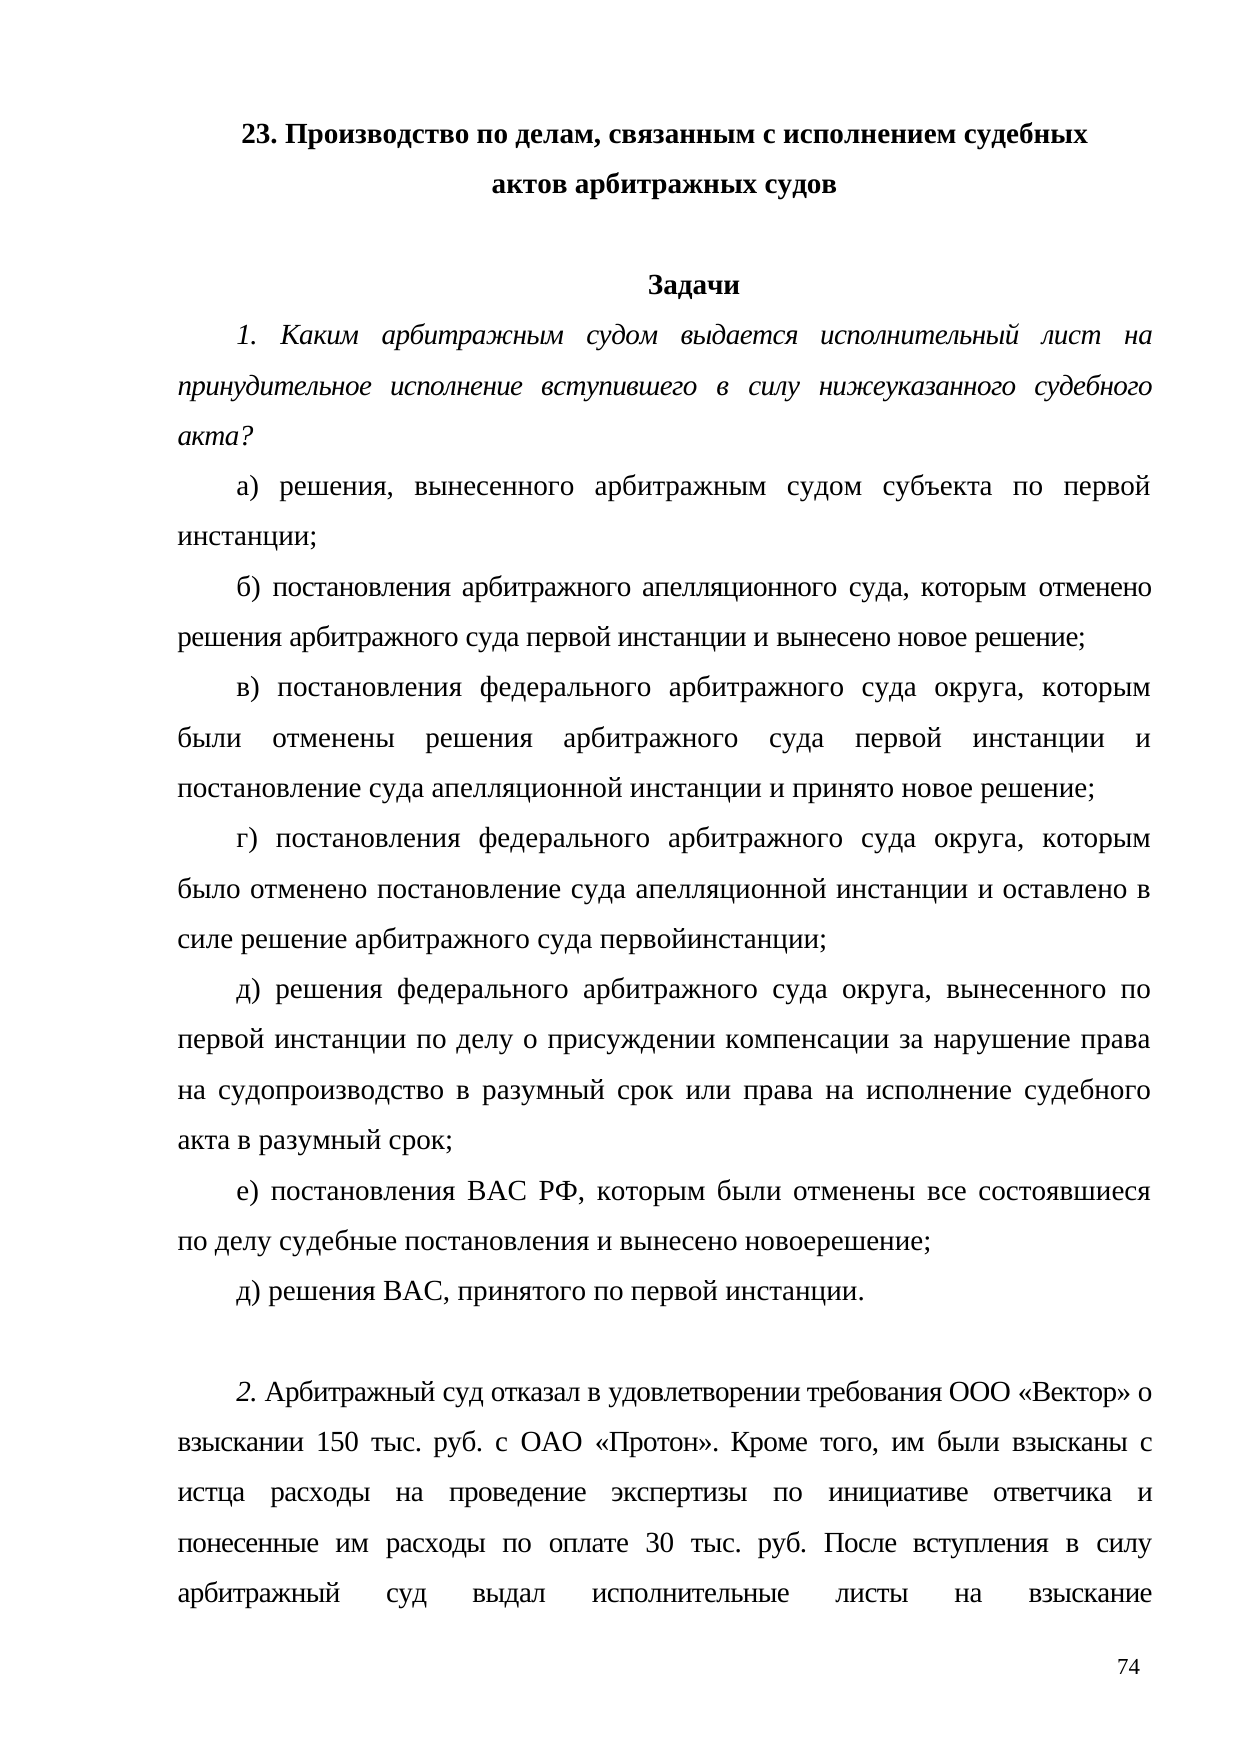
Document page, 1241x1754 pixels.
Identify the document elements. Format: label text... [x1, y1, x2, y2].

list Каким арбитражным судом выдается исполнительный лист на принудительное исполнение вступившего в силу нижеуказанного судебного акта? [177, 317, 1153, 451]
text д) решения федерального арбитражного суда округа, вынесенного по первой инстанции по делу о присуждении компенсации за нарушение права на судопроизводство в разумный срок или права на исполнение судебного акта в разумный срок; [177, 971, 1152, 1156]
text в) постановления федерального арбитражного суда округа, которым были отменены решения арбитражного суда первой инстанции и постановление суда апелляционной инстанции и принято новое решение; [177, 669, 1152, 804]
text Задачи [648, 267, 1190, 301]
text а) решения, вынесенного арбитражным судом субъекта по первой инстанции; [177, 468, 1152, 552]
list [177, 1374, 1152, 1608]
text д) решения ВАС, принятого по первой инстанции. [236, 1273, 1190, 1307]
subtitle 23. Производство по делам, связанным с исполнением судебных актов арбитражных судов [241, 116, 1090, 200]
text е) постановления ВАС РФ, которым были отменены все состоявшиеся по делу судебные постановления и вынесено новоерешение; [177, 1173, 1152, 1256]
text г) постановления федерального арбитражного суда округа, которым было отменено постановление суда апелляционной инстанции и оставлено в силе решение арбитражного суда первойинстанции; [177, 820, 1152, 954]
text б) постановления арбитражного апелляционного суда, которым отменено решения арбитражного суда первой инстанции и вынесено новое решение; [177, 569, 1152, 653]
